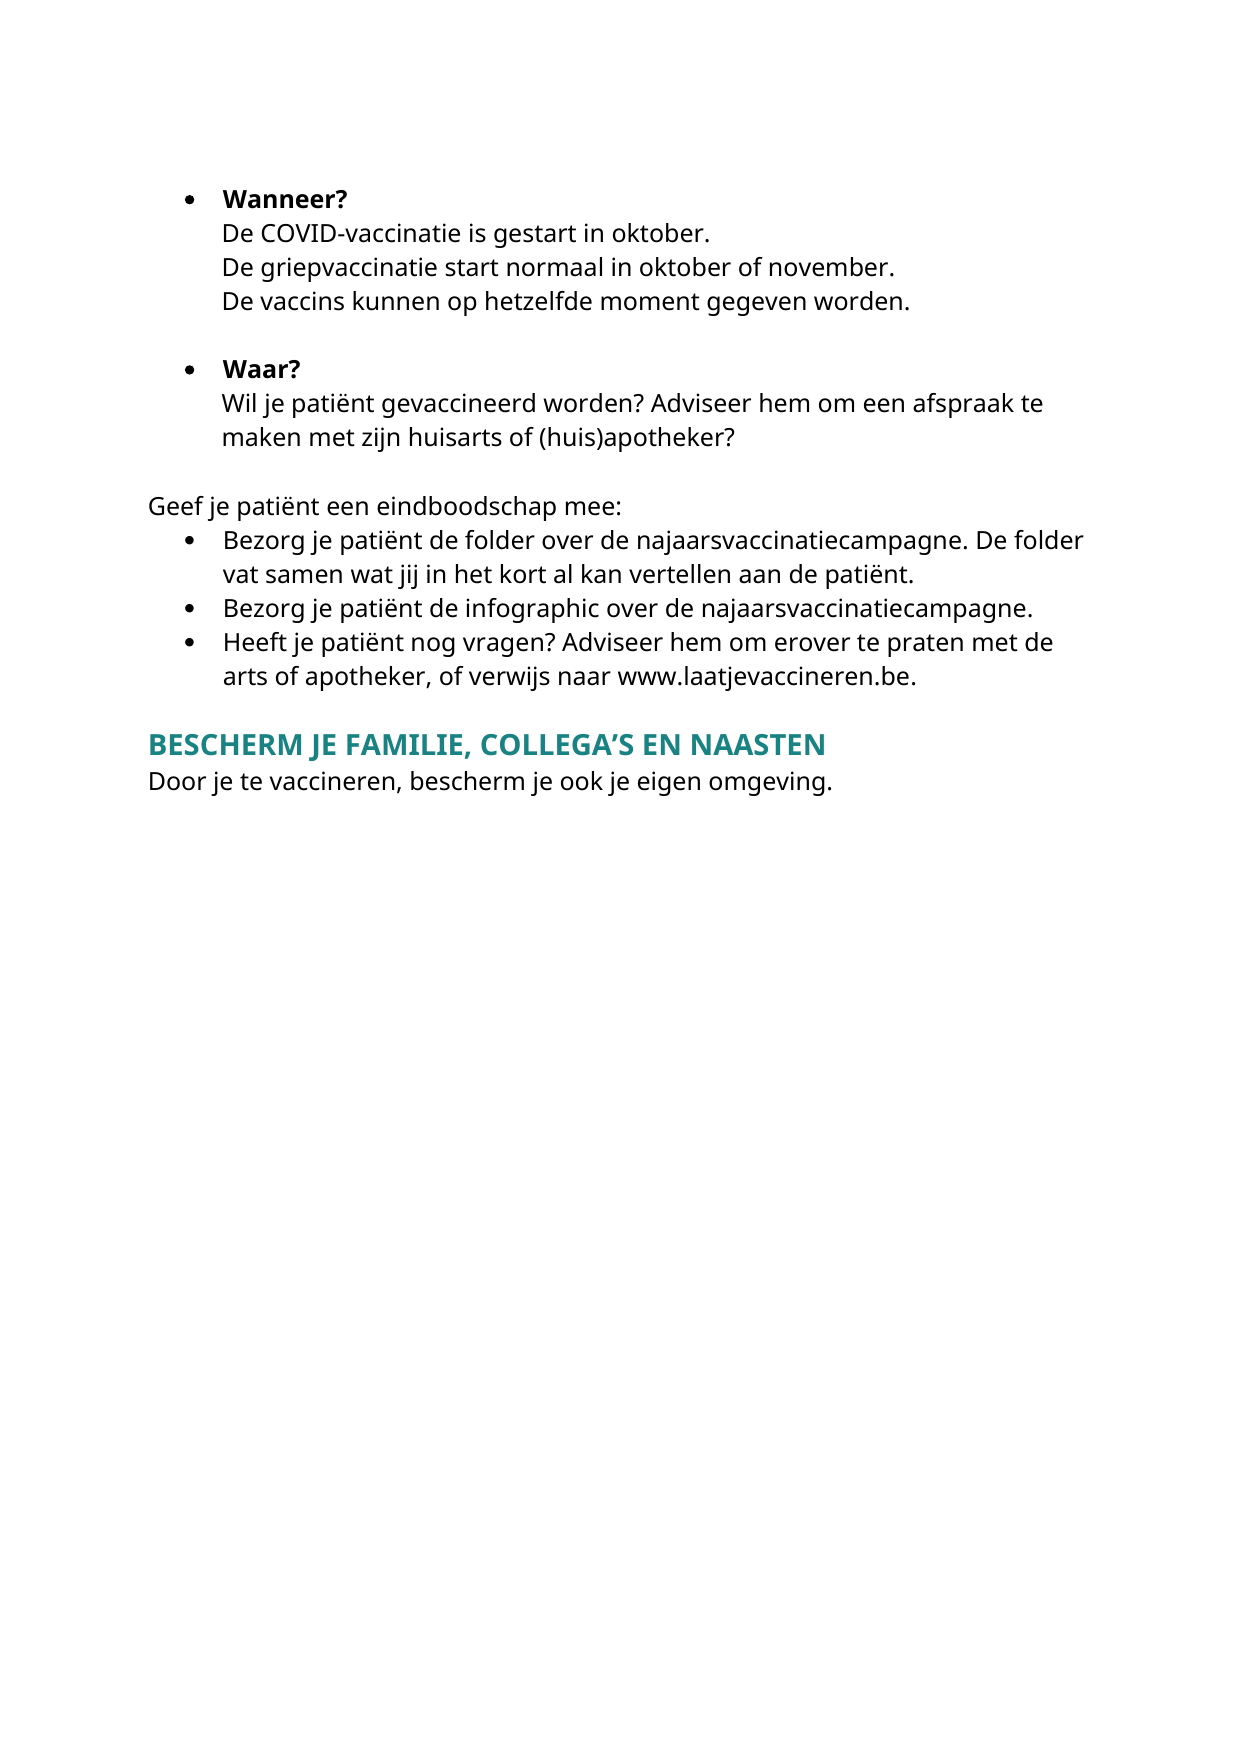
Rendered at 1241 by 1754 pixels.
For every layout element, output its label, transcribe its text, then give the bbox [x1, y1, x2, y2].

text De COVID-vaccinatie is gestart in oktober. [221, 216, 1093, 250]
list Wanneer? [185, 182, 1093, 216]
list Bezorg je patiënt de folder over de najaarsvaccinatiecampagne. De folder vat samen wat jij in het kort al kan vertellen aan de patiënt. [185, 522, 1093, 590]
list Bezorg je patiënt de infographic over de najaarsvaccinatiecampagne. [185, 590, 1093, 624]
text De vaccins kunnen op hetzelfde moment gegeven worden. [221, 284, 1093, 318]
text De griepvaccinatie start normaal in oktober of november. [221, 250, 1093, 284]
list Heeft je patiënt nog vragen? Adviseer hem om erover te praten met de arts of apotheker, of verwijs naar www.laatjevaccineren.be. [185, 624, 1093, 693]
list Waar? [185, 352, 1093, 386]
text Geef je patiënt een eindboodschap mee: [148, 488, 1093, 522]
text BESCHERM JE FAMILIE, COLLEGA’S EN NAASTEN [148, 724, 1093, 763]
text Door je te vaccineren, bescherm je ook je eigen omgeving. [148, 763, 1093, 798]
text Wil je patiënt gevaccineerd worden? Adviseer hem om een afspraak te maken met zijn huisarts of (huis)apotheker? [221, 386, 1093, 454]
